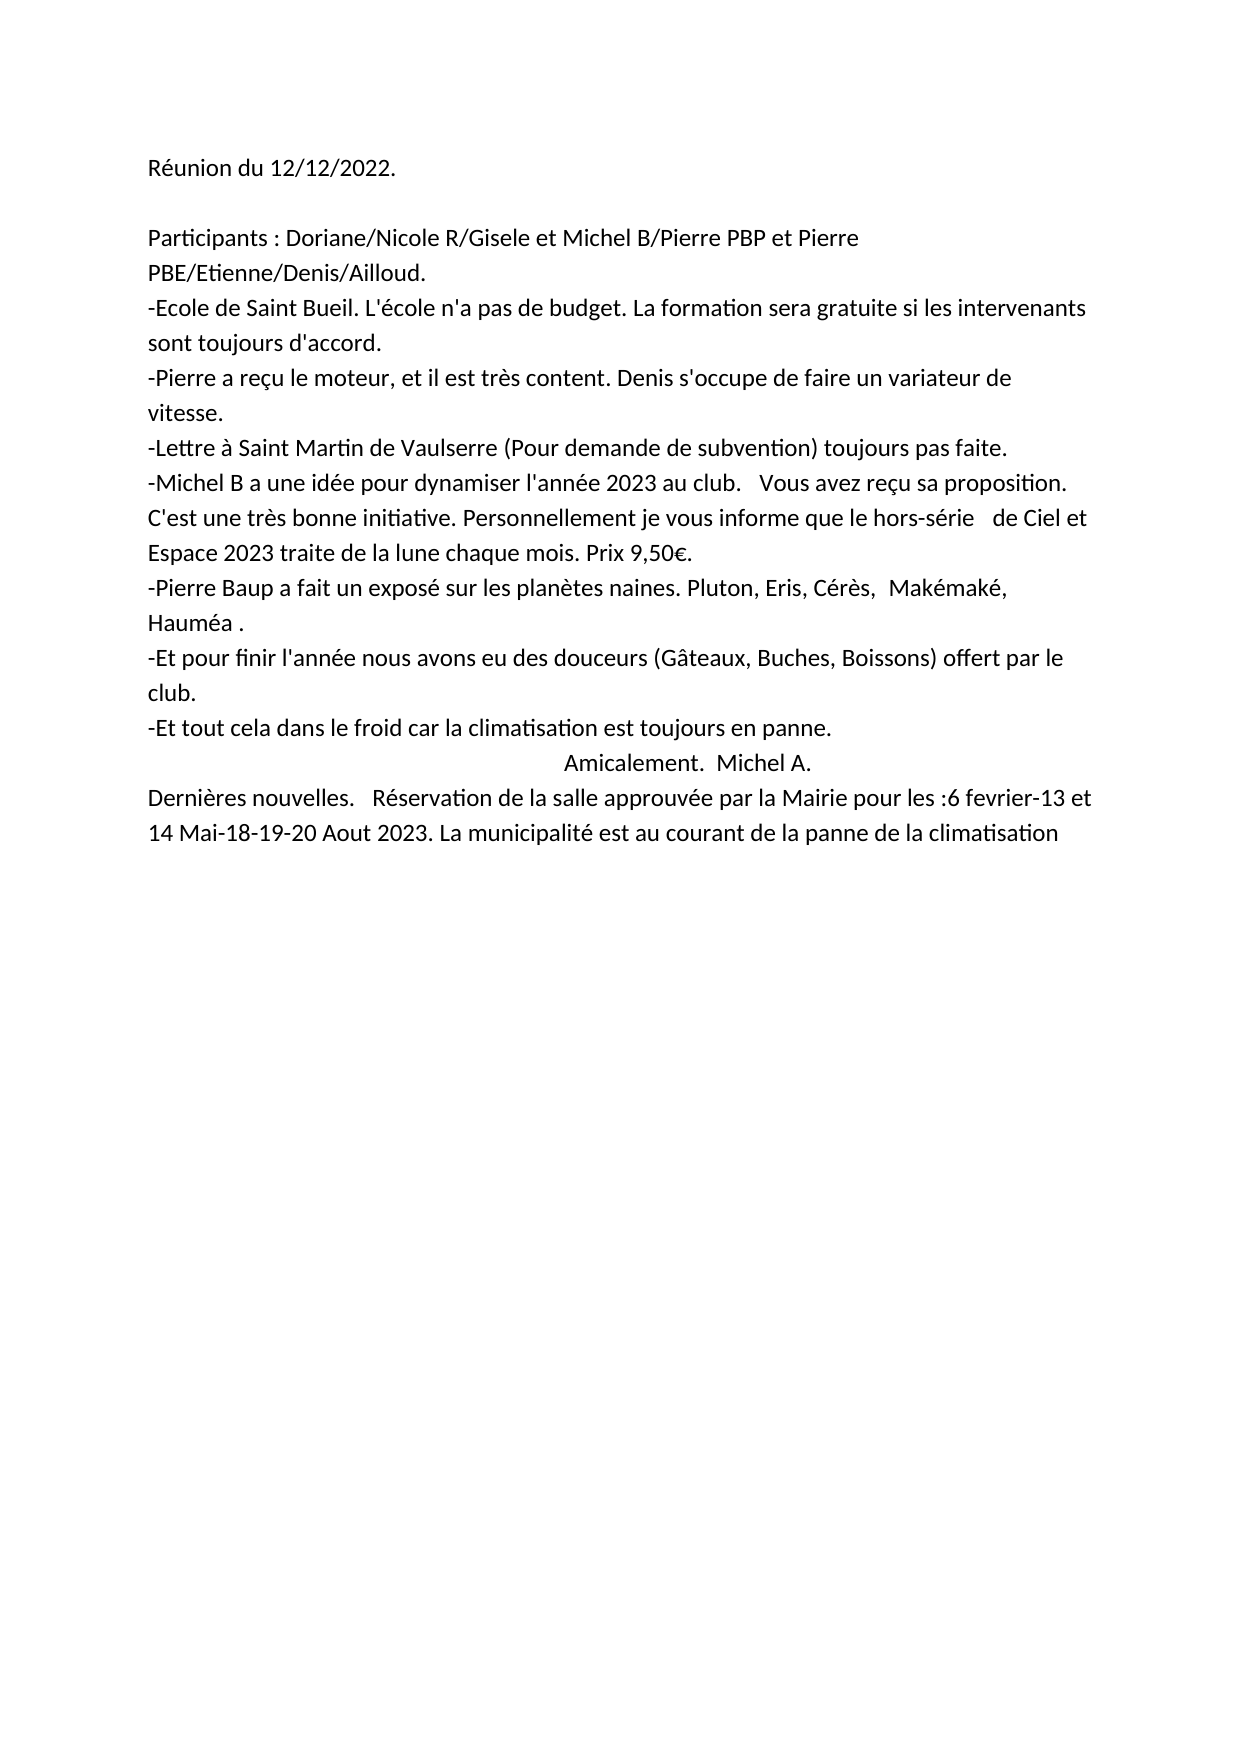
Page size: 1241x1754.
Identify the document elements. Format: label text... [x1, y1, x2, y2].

text Participants : Doriane/Nicole R/Gisele et Michel B/Pierre PBP et Pierre PBE/Etienne/Denis/Ailloud. [148, 218, 1093, 288]
text -Lettre à Saint Martin de Vaulserre (Pour demande de subvention) toujours pas faite. [148, 428, 1093, 463]
text -Michel B a une idée pour dynamiser l'année 2023 au club. Vous avez reçu sa proposition. C'est une très bonne initiative. Personnellement je vous informe que le hors-série de Ciel et Espace 2023 traite de la lune chaque mois. Prix 9,50€. [148, 463, 1093, 568]
text -Et tout cela dans le froid car la climatisation est toujours en panne. [148, 708, 1093, 743]
text -Ecole de Saint Bueil. L'école n'a pas de budget. La formation sera gratuite si les intervenants sont toujours d'accord. [148, 288, 1093, 358]
text -Pierre Baup a fait un exposé sur les planètes naines. Pluton, Eris, Cérès, Makémaké, Hauméa . [148, 568, 1093, 638]
text -Pierre a reçu le moteur, et il est très content. Denis s'occupe de faire un variateur de vitesse. [148, 358, 1093, 428]
text Réunion du 12/12/2022. [148, 148, 1093, 183]
text Dernières nouvelles. Réservation de la salle approuvée par la Mairie pour les :6 fevrier-13 et 14 Mai-18-19-20 Aout 2023. La municipalité est au courant de la panne de la climatisation [148, 778, 1093, 848]
text Amicalement. Michel A. [148, 743, 1093, 778]
text -Et pour finir l'année nous avons eu des douceurs (Gâteaux, Buches, Boissons) offert par le club. [148, 638, 1093, 708]
